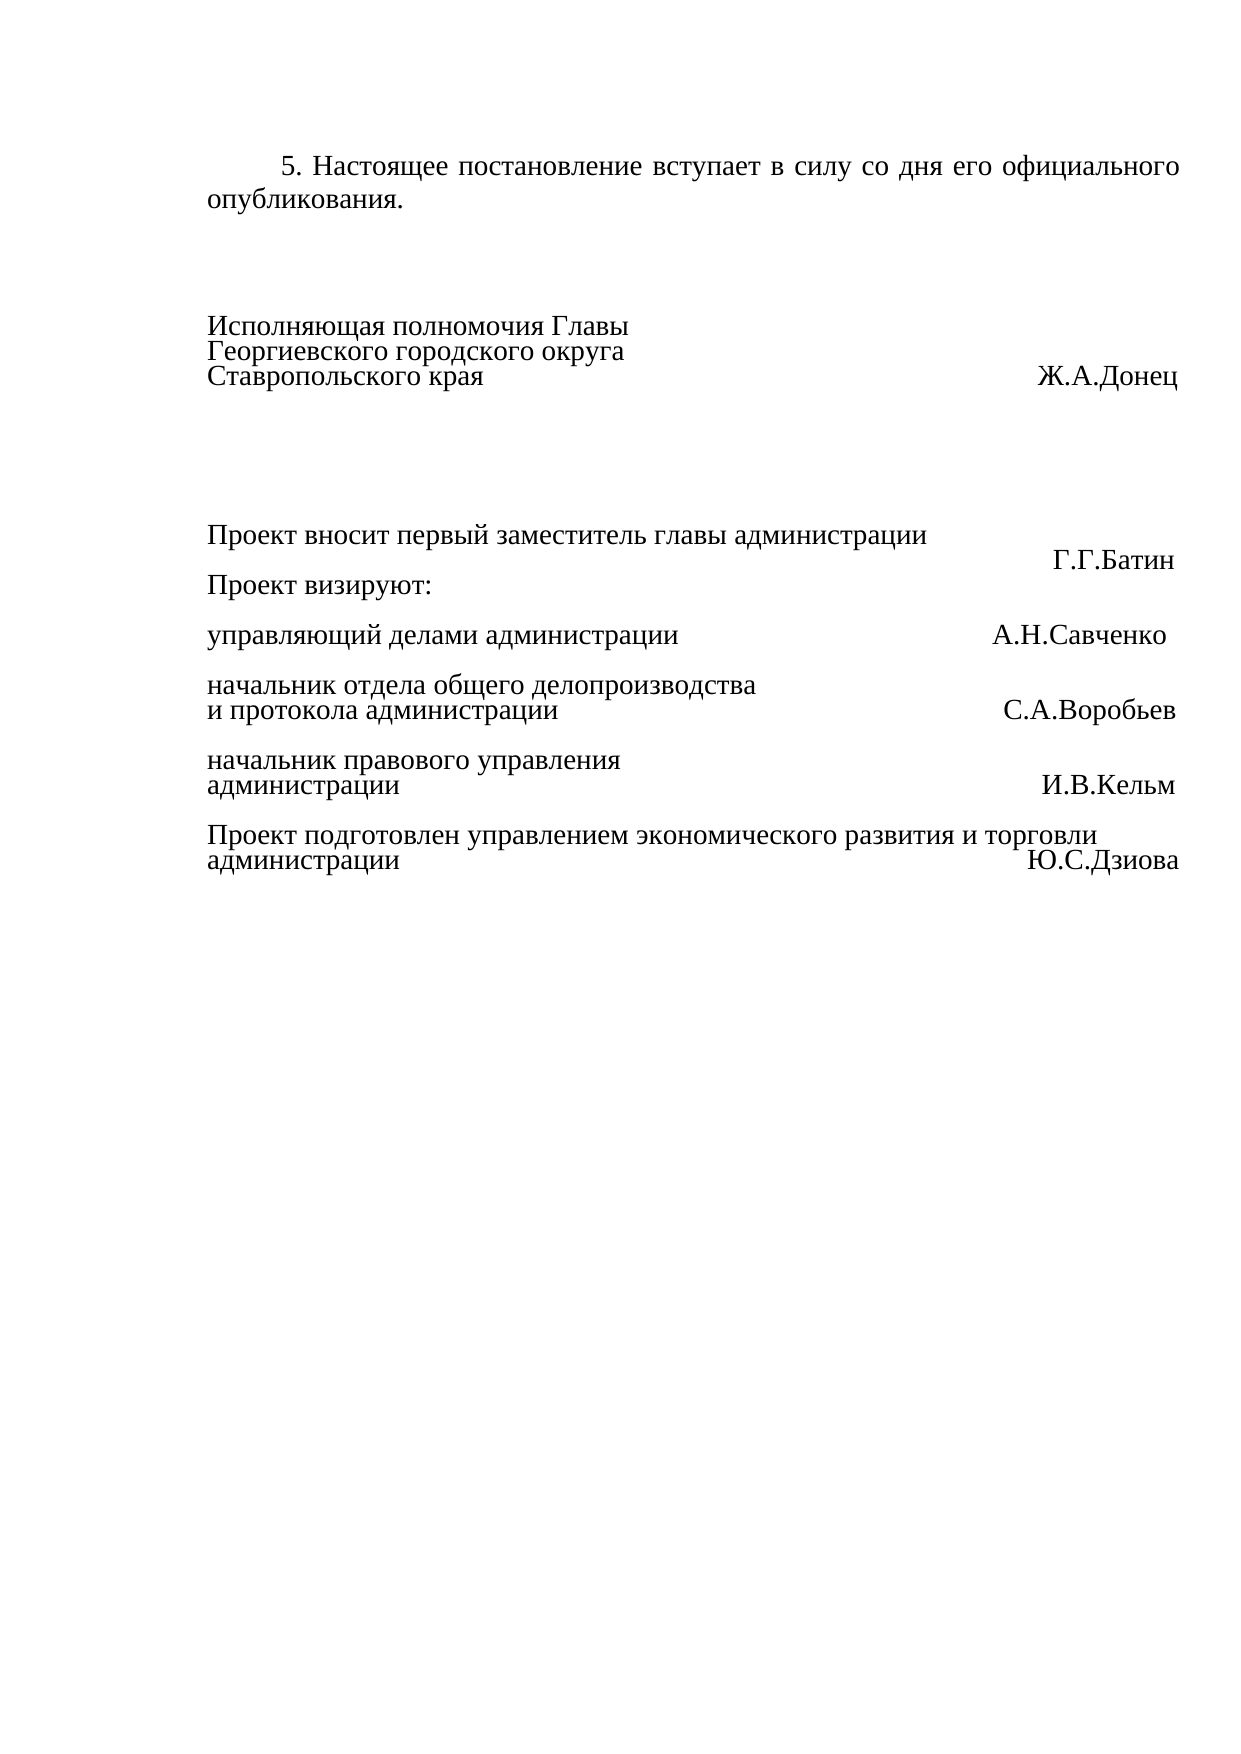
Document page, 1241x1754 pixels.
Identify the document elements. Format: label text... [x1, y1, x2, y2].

text Проект визируют: [207, 574, 1181, 599]
text администрации И.В.Кельм [207, 774, 1181, 799]
text и протокола администрации С.А.Воробьев [207, 699, 1181, 724]
text Г.Г.Батин [207, 549, 1181, 574]
text Георгиевского городского округа [207, 340, 1181, 365]
text Проект вносит первый заместитель главы администрации [207, 524, 1181, 549]
text Проект подготовлен управлением экономического развития и торговли администрации Ю.С.Дзиова [207, 824, 1181, 874]
text управляющий делами администрации А.Н.Савченко [207, 624, 1181, 649]
text Ставропольского края Ж.А.Донец [207, 365, 1181, 390]
text начальник правового управления [207, 749, 1181, 774]
text Исполняющая полномочия Главы [207, 315, 1181, 340]
text начальник отдела общего делопроизводства [207, 674, 1181, 699]
text 5. Настоящее постановление вступает в силу со дня его официального опубликования. [207, 148, 1181, 215]
